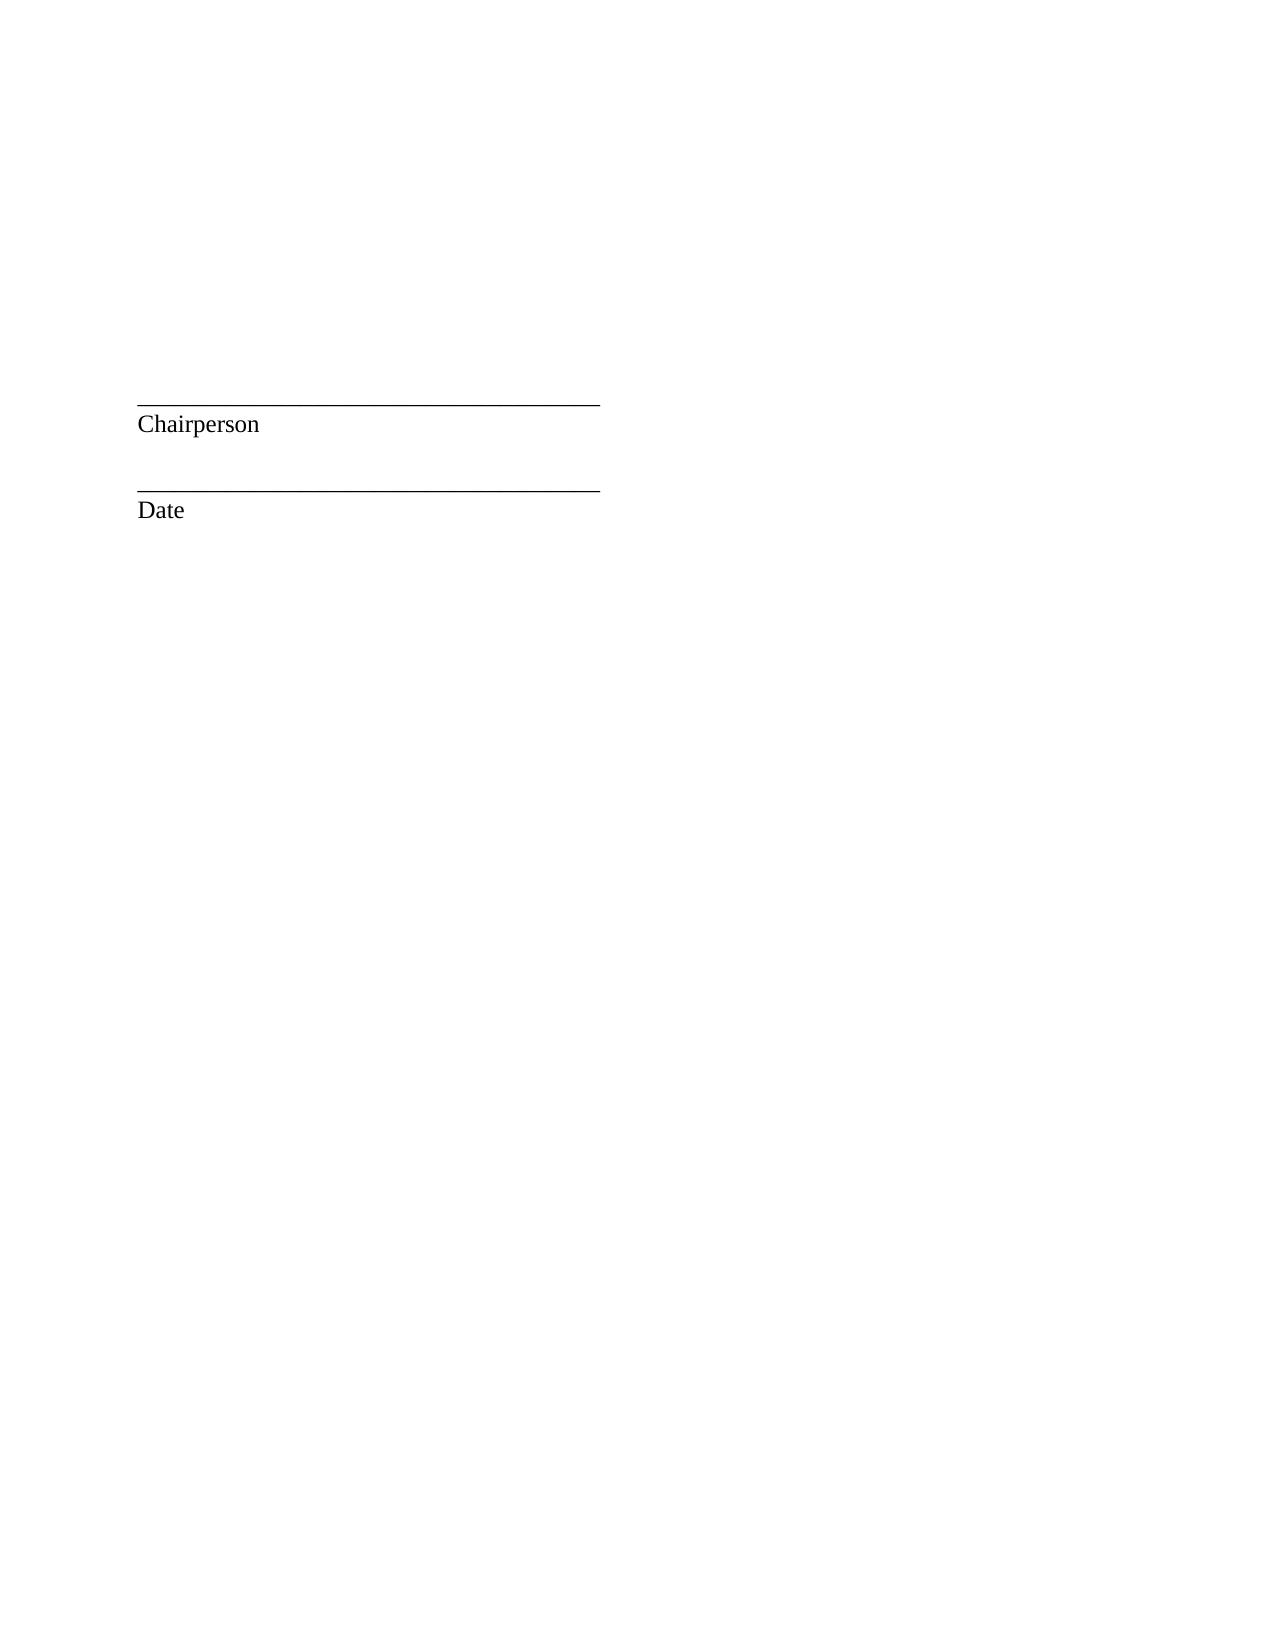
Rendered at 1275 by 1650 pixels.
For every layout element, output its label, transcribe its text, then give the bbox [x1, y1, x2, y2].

text Date [137, 495, 1138, 524]
text _____________________________________ [137, 380, 1138, 409]
text _____________________________________ [137, 466, 1138, 495]
text Chairperson [137, 409, 1138, 437]
